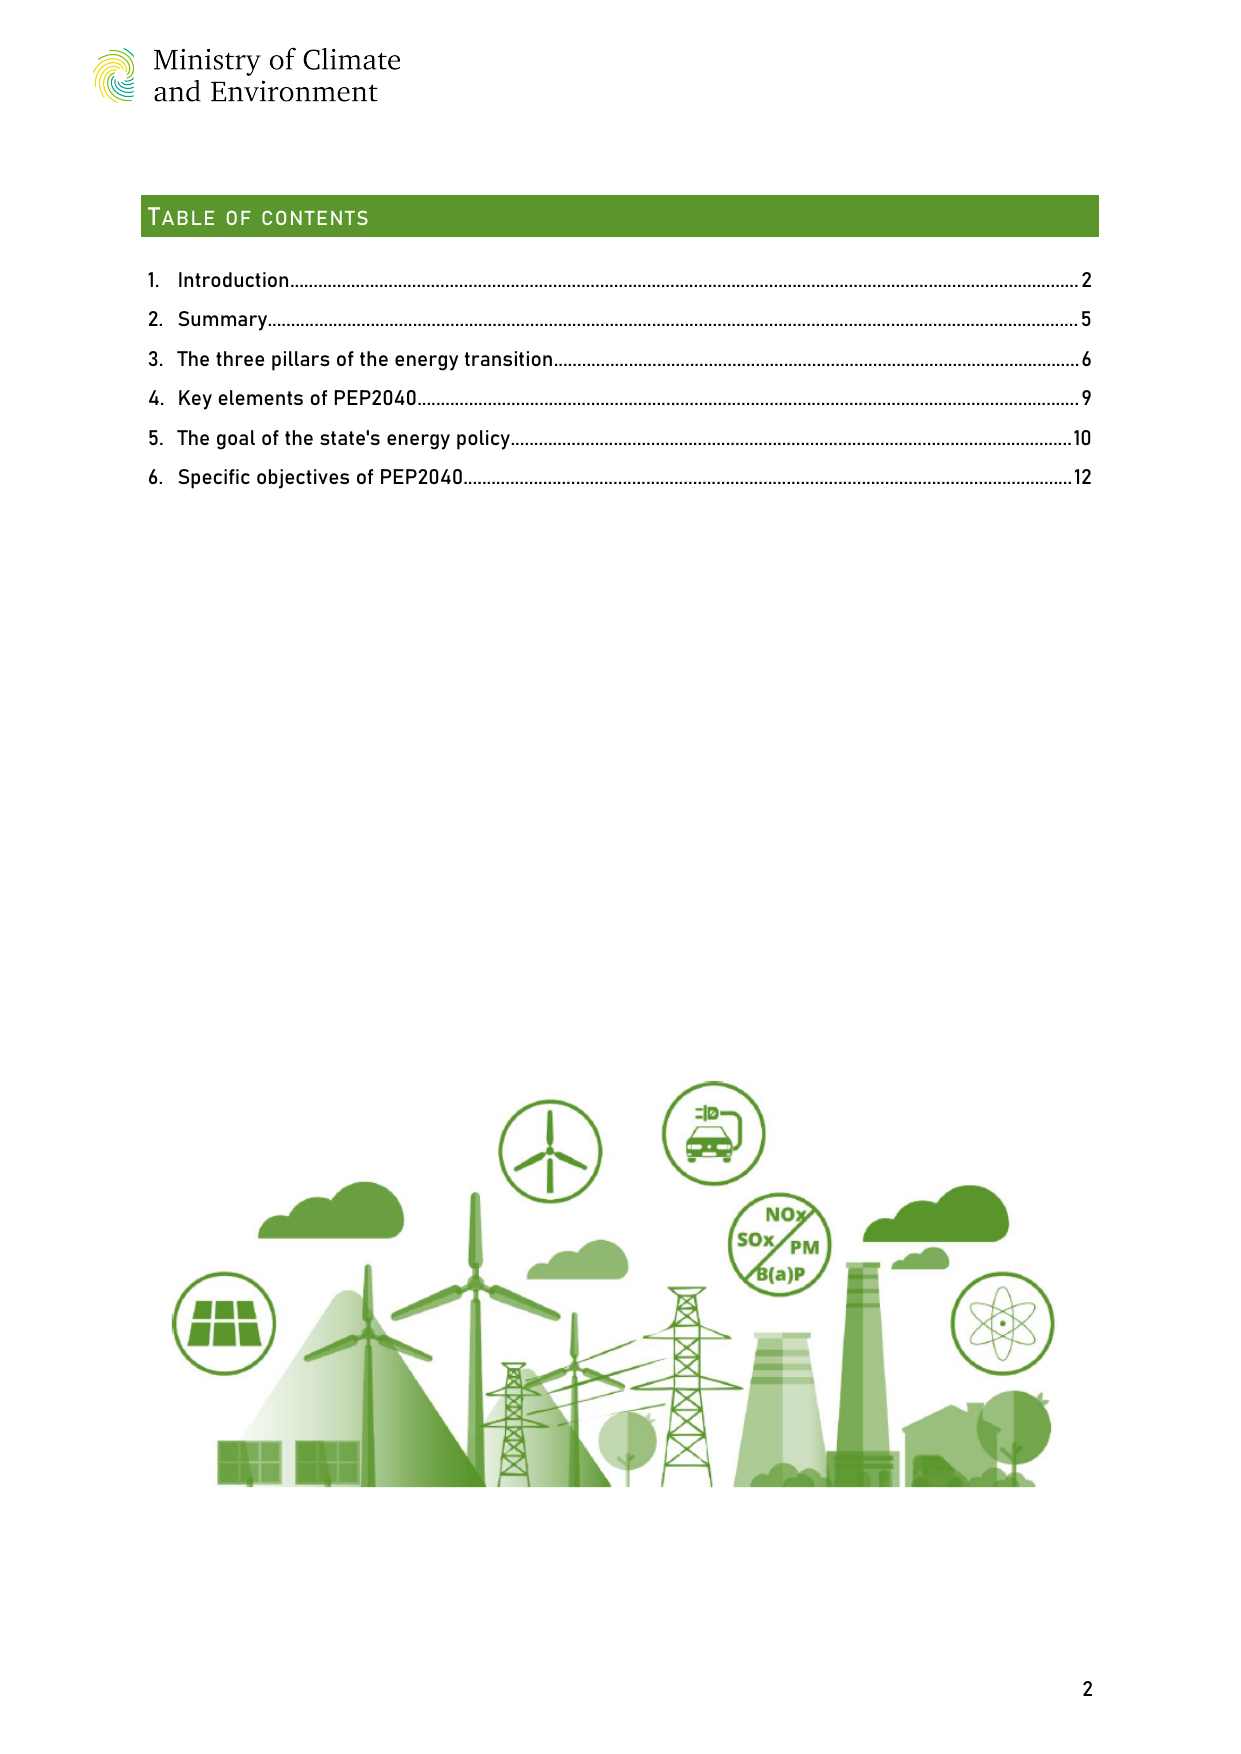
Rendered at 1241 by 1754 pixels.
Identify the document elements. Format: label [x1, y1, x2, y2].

picture [147, 1064, 1093, 1511]
picture [73, 28, 422, 123]
